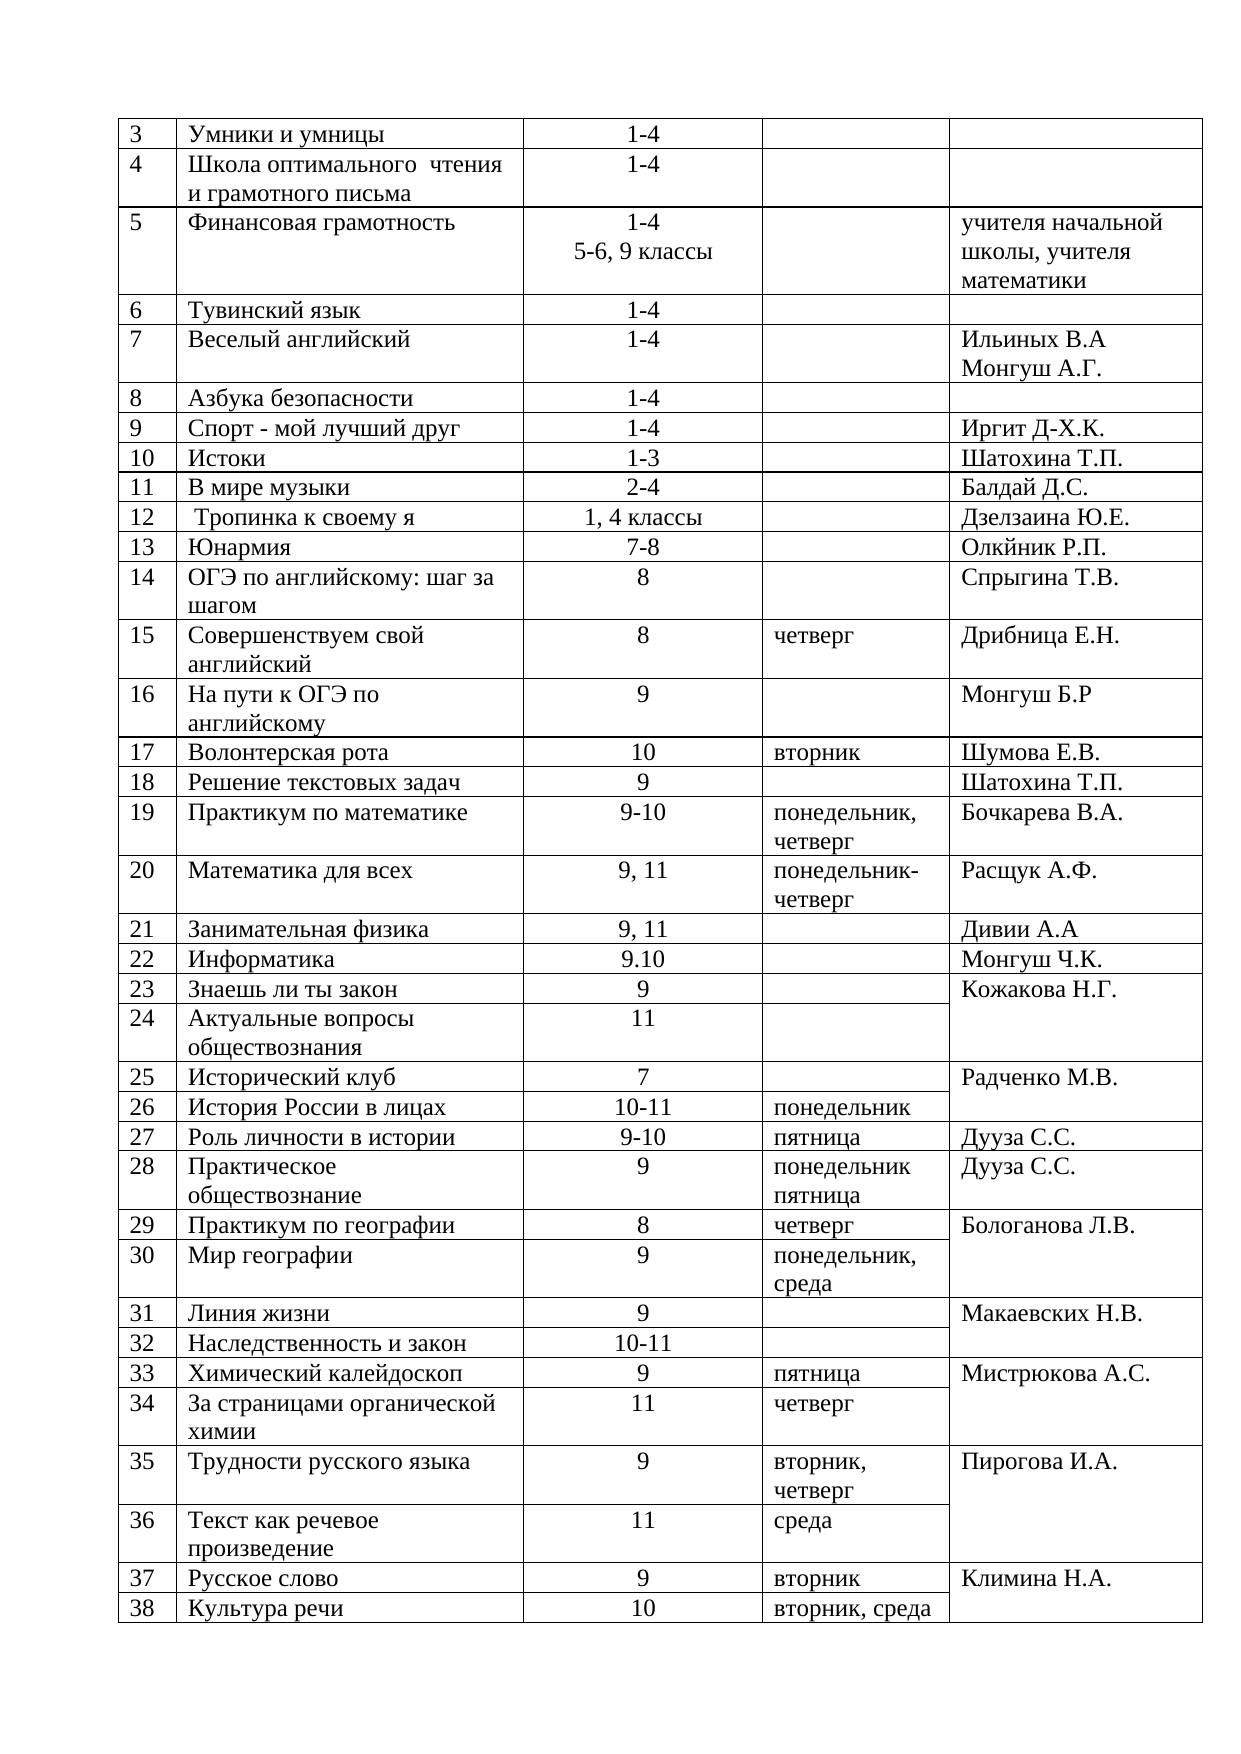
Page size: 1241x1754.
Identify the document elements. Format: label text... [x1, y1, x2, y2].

table_cell Истоки [177, 443, 523, 471]
table_cell Веселый английский [177, 325, 523, 382]
table_cell четверг [763, 1388, 949, 1445]
table_cell Макаевских Н.В. [950, 1298, 1202, 1357]
table_cell 32 [119, 1328, 176, 1357]
table_cell 11 [119, 473, 176, 501]
table_cell 29 [119, 1210, 176, 1239]
table_cell [763, 295, 949, 323]
table_cell вторник [763, 1563, 949, 1592]
table_cell 6 [119, 295, 176, 323]
table_cell [763, 1298, 949, 1327]
table_cell 10-11 [524, 1328, 762, 1357]
table_cell 17 [119, 738, 176, 766]
table_cell 34 [119, 1388, 176, 1445]
table_cell 9 [524, 1446, 762, 1504]
table_cell Линия жизни [177, 1298, 523, 1327]
table_cell 7 [119, 325, 176, 382]
table_cell [763, 149, 949, 206]
table_cell Спрыгина Т.В. [950, 562, 1202, 619]
table_cell 38 [119, 1593, 176, 1622]
table_cell 21 [119, 914, 176, 943]
table_cell 18 [119, 767, 176, 796]
table_cell 9 [524, 1298, 762, 1327]
table_cell пятница [763, 1122, 949, 1150]
table_cell 24 [119, 1004, 176, 1061]
table_cell Олкйник Р.П. [950, 532, 1202, 561]
table_cell ОГЭ по английскому: шаг за шагом [177, 562, 523, 619]
table_cell Мир географии [177, 1240, 523, 1297]
table_cell 8 [119, 383, 176, 412]
table_cell 1-4 [524, 295, 762, 323]
table_cell 37 [119, 1563, 176, 1592]
table_cell 8 [524, 620, 762, 678]
table_cell История России в лицах [177, 1092, 523, 1121]
table_cell Наследственность и закон [177, 1328, 523, 1357]
table_cell 13 [119, 532, 176, 561]
table_cell среда [763, 1505, 949, 1562]
table_cell четверг [763, 1210, 949, 1239]
table_cell Финансовая грамотность [177, 208, 523, 294]
table_cell [950, 383, 1202, 412]
table_cell 9-10 [524, 1122, 762, 1150]
table_cell 33 [119, 1358, 176, 1387]
table_cell 19 [119, 797, 176, 854]
table_cell Дууза С.С. [950, 1151, 1202, 1209]
table_cell Химический калейдоскоп [177, 1358, 523, 1387]
table_cell 25 [119, 1062, 176, 1091]
table_cell 9 [524, 767, 762, 796]
table_cell [763, 1328, 949, 1357]
table_cell [950, 295, 1202, 323]
table_cell Решение текстовых задач [177, 767, 523, 796]
table_cell 14 [119, 562, 176, 619]
table_cell 1-3 [524, 443, 762, 471]
table_cell 9 [524, 679, 762, 736]
table_cell понедельник-четверг [763, 856, 949, 913]
table_cell Мистрюкова А.С. [950, 1358, 1202, 1445]
table_cell 9 [524, 974, 762, 1002]
table_cell Занимательная физика [177, 914, 523, 943]
table_cell Дзелзаина Ю.Е. [950, 502, 1202, 531]
table_cell 9 [524, 1358, 762, 1387]
table_cell Практикум по математике [177, 797, 523, 854]
table_cell 31 [119, 1298, 176, 1327]
table_cell 9.10 [524, 944, 762, 973]
table_cell Роль личности в истории [177, 1122, 523, 1150]
table_cell Шумова Е.В. [950, 738, 1202, 766]
table_cell понедельник [763, 1092, 949, 1121]
table_cell За страницами органической химии [177, 1388, 523, 1445]
table_cell 10-11 [524, 1092, 762, 1121]
table_cell Текст как речевое произведение [177, 1505, 523, 1562]
table_cell Практикум по географии [177, 1210, 523, 1239]
table_cell вторник [763, 738, 949, 766]
table_cell Пирогова И.А. [950, 1446, 1202, 1562]
table_cell 16 [119, 679, 176, 736]
table_cell 7 [524, 1062, 762, 1091]
table_cell учителя начальной школы, учителя математики [950, 208, 1202, 294]
table_cell 15 [119, 620, 176, 678]
table_cell 22 [119, 944, 176, 973]
table_cell 9, 11 [524, 856, 762, 913]
table_cell пятница [763, 1358, 949, 1387]
table_cell Бологанова Л.В. [950, 1210, 1202, 1297]
table_cell Совершенствуем свой английский [177, 620, 523, 678]
table_cell [763, 679, 949, 736]
table_cell 9 [119, 413, 176, 442]
table_cell Расщук А.Ф. [950, 856, 1202, 913]
table_cell Шатохина Т.П. [950, 443, 1202, 471]
table_cell 36 [119, 1505, 176, 1562]
table_cell 2-4 [524, 473, 762, 501]
table_cell [950, 149, 1202, 206]
table_cell Монгуш Ч.К. [950, 944, 1202, 973]
table_cell Бочкарева В.А. [950, 797, 1202, 854]
table_cell Тропинка к своему я [177, 502, 523, 531]
table_cell 8 [524, 562, 762, 619]
table_cell 4 [119, 149, 176, 206]
table_cell Радченко М.В. [950, 1062, 1202, 1121]
table_cell 8 [524, 1210, 762, 1239]
table_cell Монгуш Б.Р [950, 679, 1202, 736]
table_cell 1-4 [524, 325, 762, 382]
table_cell Школа оптимального чтения и грамотного письма [177, 149, 523, 206]
table_cell 10 [524, 1593, 762, 1622]
table_cell Информатика [177, 944, 523, 973]
table_cell понедельник, среда [763, 1240, 949, 1297]
table_cell Юнармия [177, 532, 523, 561]
table_cell 1-4 [524, 149, 762, 206]
table_cell [763, 473, 949, 501]
table_cell Иргит Д-Х.К. [950, 413, 1202, 442]
table_cell 9 [524, 1563, 762, 1592]
table_cell Знаешь ли ты закон [177, 974, 523, 1002]
table_cell [763, 914, 949, 943]
table_cell Волонтерская рота [177, 738, 523, 766]
table_cell Культура речи [177, 1593, 523, 1622]
table_cell Тувинский язык [177, 295, 523, 323]
table_cell четверг [763, 620, 949, 678]
table_cell 3 [119, 119, 176, 148]
table_cell 7-8 [524, 532, 762, 561]
table_cell 11 [524, 1004, 762, 1061]
table_cell Шатохина Т.П. [950, 767, 1202, 796]
table_cell 23 [119, 974, 176, 1002]
table_cell 1-4 5-6, 9 классы [524, 208, 762, 294]
table_cell [763, 208, 949, 294]
table_cell 12 [119, 502, 176, 531]
table_cell Актуальные вопросы обществознания [177, 1004, 523, 1061]
table_cell Балдай Д.С. [950, 473, 1202, 501]
table_cell [763, 767, 949, 796]
table_cell [763, 562, 949, 619]
table_cell Русское слово [177, 1563, 523, 1592]
table_cell понедельник, четверг [763, 797, 949, 854]
table_cell 28 [119, 1151, 176, 1209]
table_cell [763, 502, 949, 531]
table_cell 9 [524, 1151, 762, 1209]
table_cell 11 [524, 1505, 762, 1562]
table_cell понедельник пятница [763, 1151, 949, 1209]
table_cell 5 [119, 208, 176, 294]
table_cell Трудности русского языка [177, 1446, 523, 1504]
table_cell 10 [119, 443, 176, 471]
table_cell 1-4 [524, 119, 762, 148]
table_cell Дрибница Е.Н. [950, 620, 1202, 678]
table_cell [763, 325, 949, 382]
table_cell Кожакова Н.Г. [950, 974, 1202, 1061]
table_cell 35 [119, 1446, 176, 1504]
table_cell [763, 974, 949, 1002]
table_cell 9 [524, 1240, 762, 1297]
table_cell 9, 11 [524, 914, 762, 943]
table_cell В мире музыки [177, 473, 523, 501]
table_cell 1-4 [524, 413, 762, 442]
table_cell Умники и умницы [177, 119, 523, 148]
table_cell 27 [119, 1122, 176, 1150]
table_cell [763, 413, 949, 442]
table_cell 10 [524, 738, 762, 766]
table_cell 1, 4 классы [524, 502, 762, 531]
table_cell Ильиных В.А Монгуш А.Г. [950, 325, 1202, 382]
table_cell [763, 443, 949, 471]
table_cell [763, 119, 949, 148]
table_cell [763, 944, 949, 973]
table_cell [950, 119, 1202, 148]
table_cell Дивии А.А [950, 914, 1202, 943]
table_cell Спорт - мой лучший друг [177, 413, 523, 442]
table_cell Азбука безопасности [177, 383, 523, 412]
table_cell [763, 1004, 949, 1061]
table_cell 20 [119, 856, 176, 913]
table_cell 30 [119, 1240, 176, 1297]
table_cell 1-4 [524, 383, 762, 412]
table_cell [763, 1062, 949, 1091]
table_cell Исторический клуб [177, 1062, 523, 1091]
table_cell 9-10 [524, 797, 762, 854]
table_cell [763, 383, 949, 412]
table_cell Математика для всех [177, 856, 523, 913]
table_cell 11 [524, 1388, 762, 1445]
table_cell 26 [119, 1092, 176, 1121]
table_cell вторник, четверг [763, 1446, 949, 1504]
table_cell Дууза С.С. [950, 1122, 1202, 1150]
table_cell вторник, среда [763, 1593, 949, 1622]
table_cell На пути к ОГЭ по английскому [177, 679, 523, 736]
table_cell [763, 532, 949, 561]
table_cell Климина Н.А. [950, 1563, 1202, 1622]
table_cell Практическое обществознание [177, 1151, 523, 1209]
